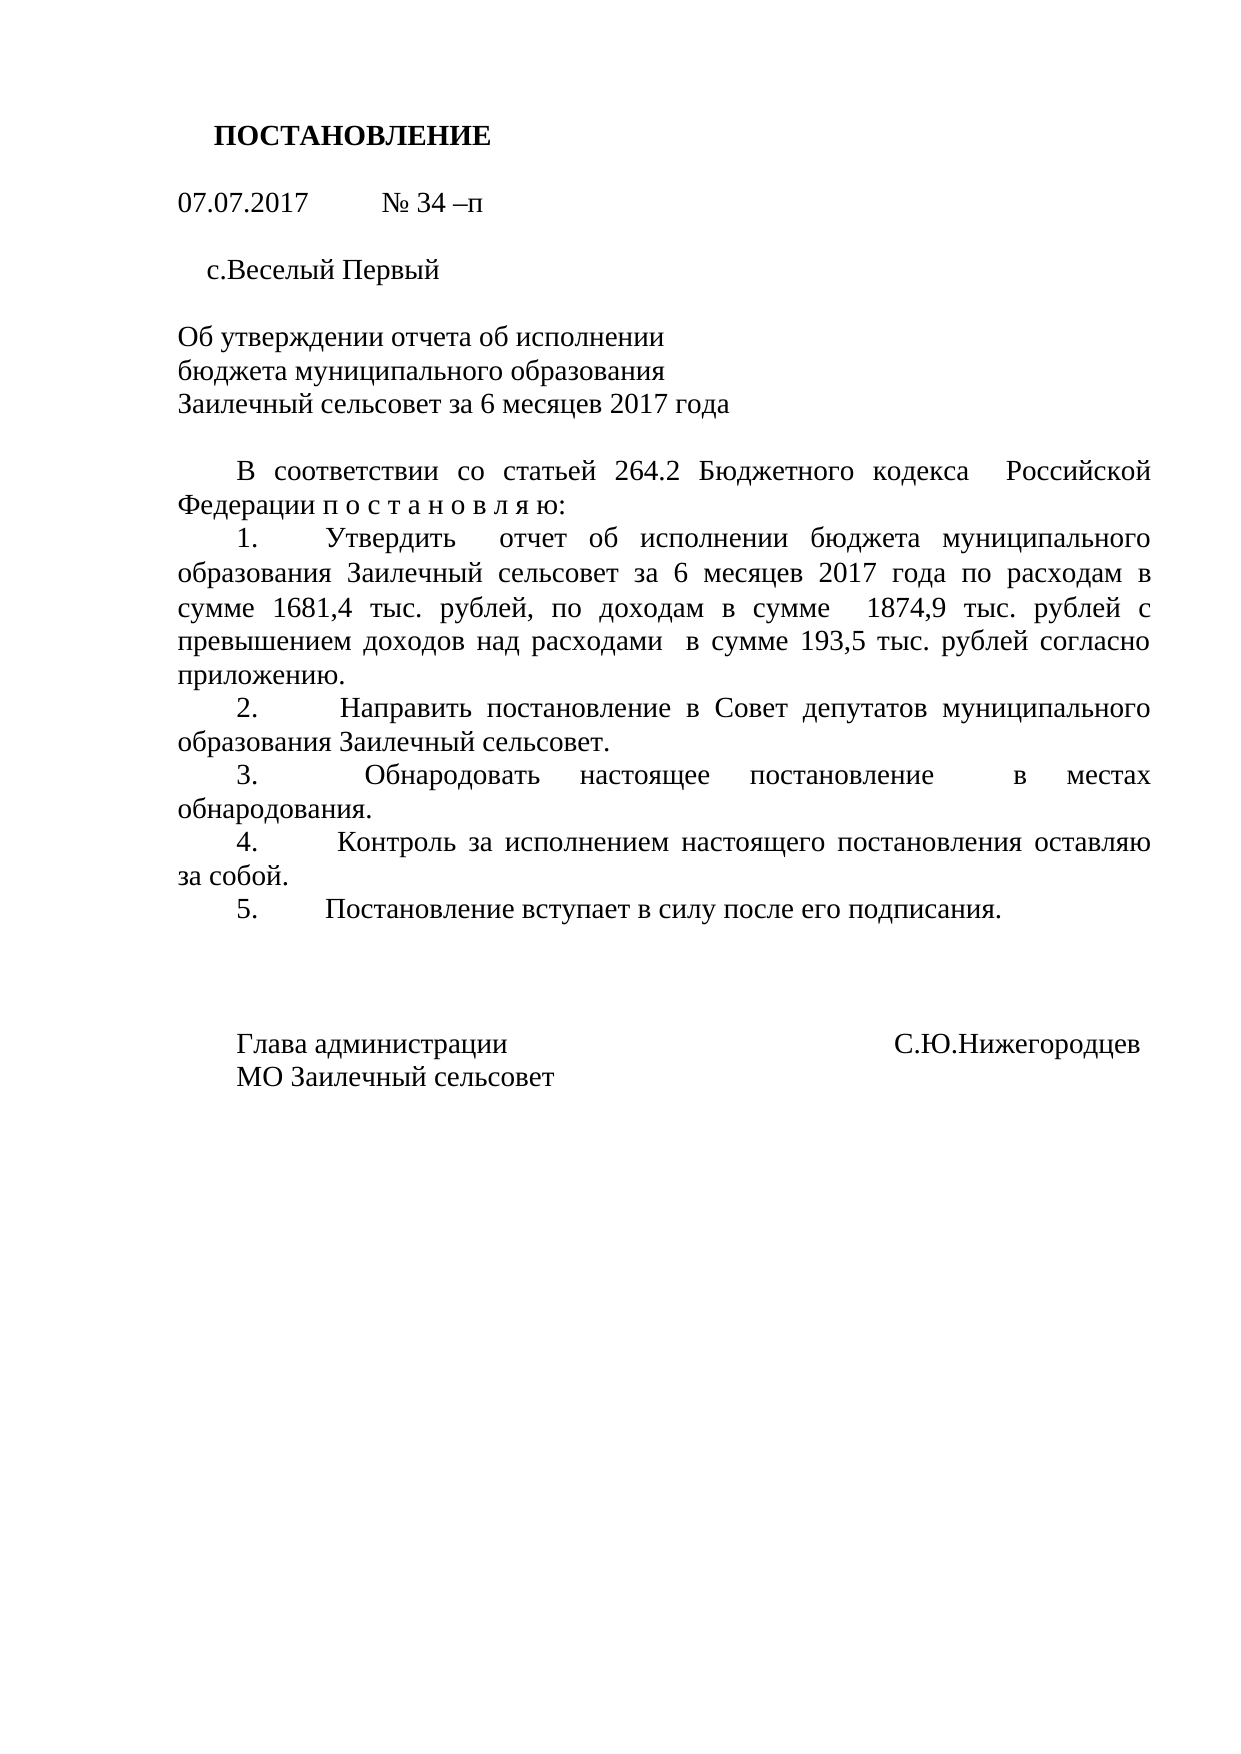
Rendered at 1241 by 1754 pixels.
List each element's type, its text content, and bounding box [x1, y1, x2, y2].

text 07.07.2017 № 34 –п [177, 185, 1152, 219]
text Об утверждении отчета об исполнении [177, 319, 1152, 353]
text ПОСТАНОВЛЕНИЕ [177, 118, 1152, 152]
list Контроль за исполнением настоящего постановления оставляю за собой. [177, 824, 1152, 892]
list Направить постановление в Совет депутатов муниципального образования Заилечный сельсовет. [177, 690, 1152, 757]
list Утвердить отчет об исполнении бюджета муниципального образования Заилечный сельсовет за 6 месяцев 2017 года по расходам в сумме 1681,4 тыс. рублей, по доходам в сумме 1874,9 тыс. рублей с превышением доходов над расходами в сумме 193,5 тыс. рублей согласно приложению. [177, 521, 1152, 690]
text МО Заилечный сельсовет [177, 1059, 1152, 1093]
text Заилечный сельсовет за 6 месяцев 2017 года [177, 386, 1152, 420]
text с.Веселый Первый [177, 252, 1152, 286]
list Постановление вступает в силу после его подписания. [177, 892, 1152, 925]
text В соответствии со статьей 264.2 Бюджетного кодекса Российской Федерации п о с т а н о в л я ю: [177, 453, 1152, 521]
text Глава администрации С.Ю.Нижегородцев [177, 1026, 1152, 1059]
list Обнародовать настоящее постановление в местах обнародования. [177, 757, 1152, 824]
text бюджета муниципального образования [177, 353, 1152, 386]
